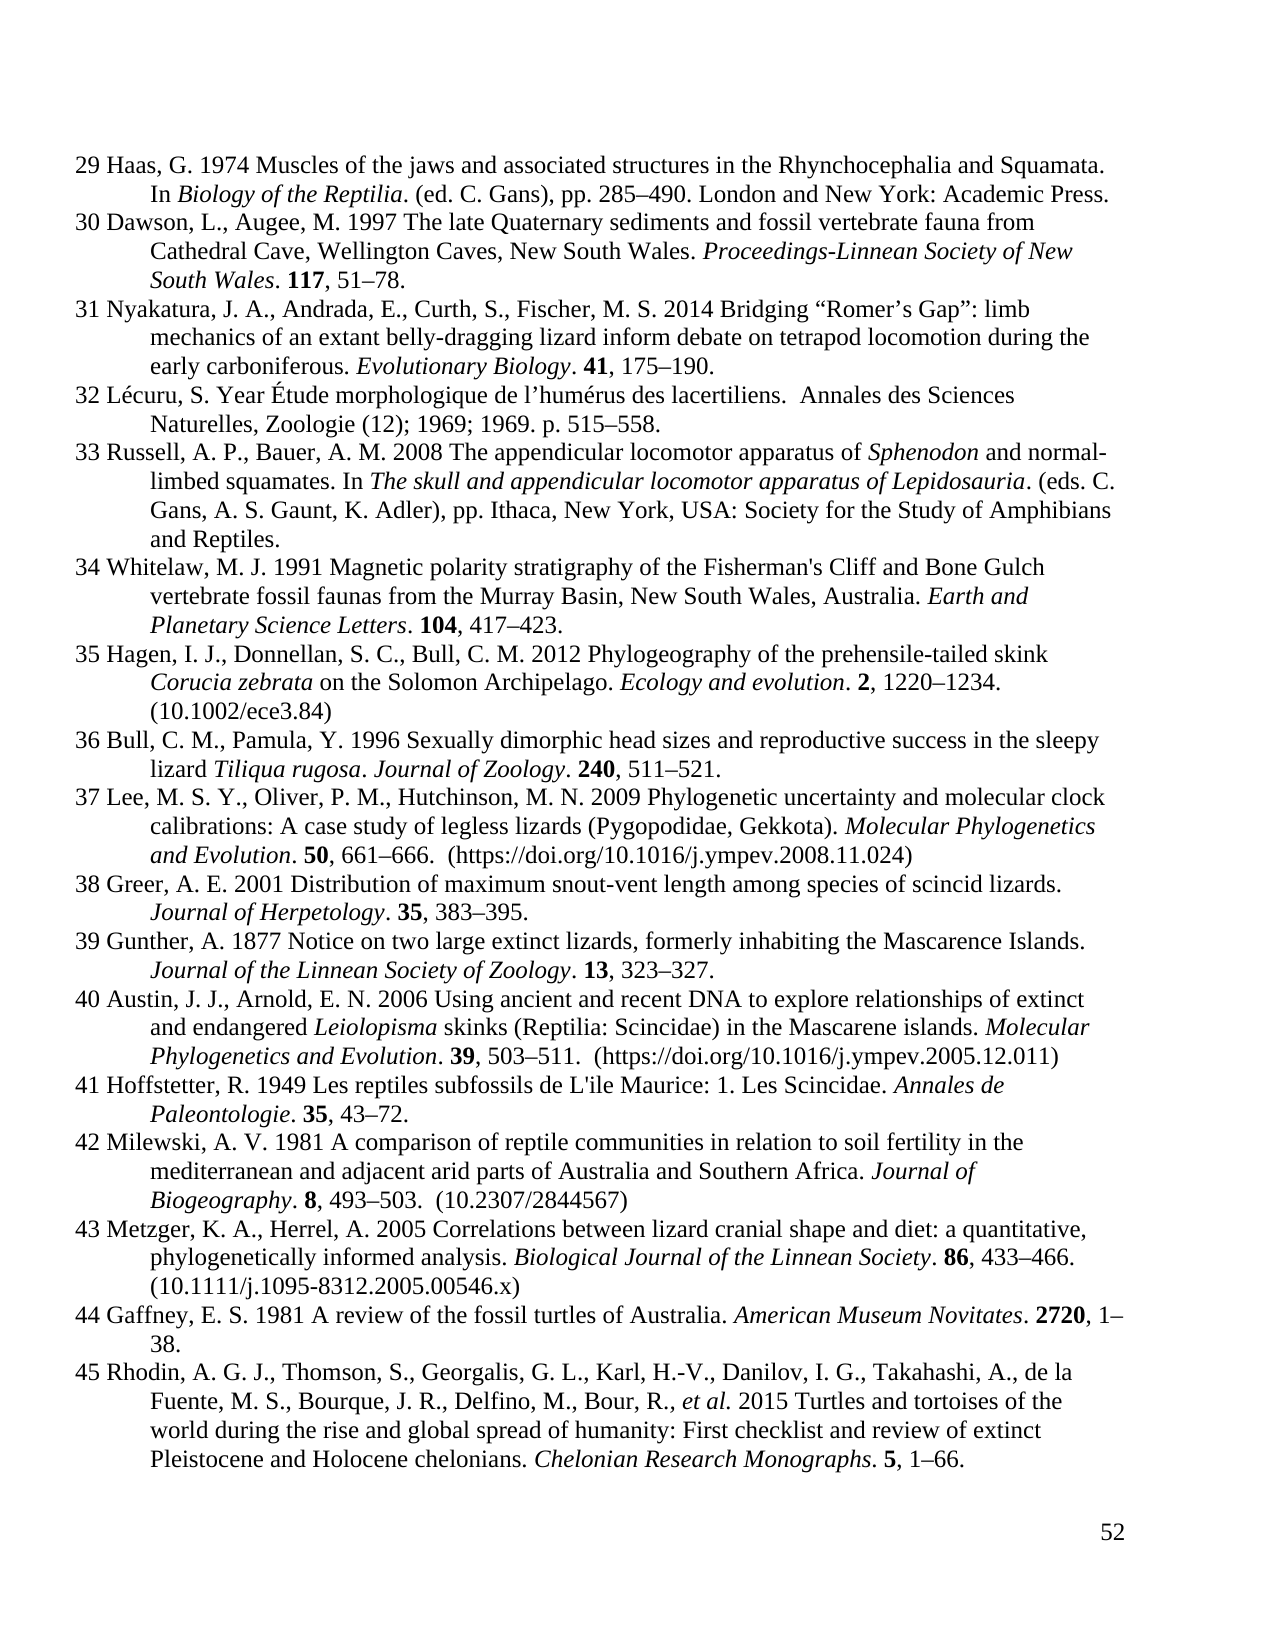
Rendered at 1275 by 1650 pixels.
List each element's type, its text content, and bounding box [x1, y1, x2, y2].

text 41 Hoffstetter, R. 1949 Les reptiles subfossils de L'ile Maurice: 1. Les Scincidae. Annales de Paleontologie. 35, 43–72. [75, 1070, 1125, 1127]
text 37 Lee, M. S. Y., Oliver, P. M., Hutchinson, M. N. 2009 Phylogenetic uncertainty and molecular clock calibrations: A case study of legless lizards (Pygopodidae, Gekkota). Molecular Phylogenetics and Evolution. 50, 661–666. (https://doi.org/10.1016/j.ympev.2008.11.024) [75, 782, 1125, 869]
text 30 Dawson, L., Augee, M. 1997 The late Quaternary sediments and fossil vertebrate fauna from Cathedral Cave, Wellington Caves, New South Wales. Proceedings-Linnean Society of New South Wales. 117, 51–78. [75, 207, 1125, 294]
text 43 Metzger, K. A., Herrel, A. 2005 Correlations between lizard cranial shape and diet: a quantitative, phylogenetically informed analysis. Biological Journal of the Linnean Society. 86, 433–466. (10.1111/j.1095-8312.2005.00546.x) [75, 1214, 1125, 1300]
text 39 Gunther, A. 1877 Notice on two large extinct lizards, formerly inhabiting the Mascarence Islands. Journal of the Linnean Society of Zoology. 13, 323–327. [75, 926, 1125, 984]
text 31 Nyakatura, J. A., Andrada, E., Curth, S., Fischer, M. S. 2014 Bridging “Romer’s Gap”: limb mechanics of an extant belly-dragging lizard inform debate on tetrapod locomotion during the early carboniferous. Evolutionary Biology. 41, 175–190. [75, 294, 1125, 380]
text 34 Whitelaw, M. J. 1991 Magnetic polarity stratigraphy of the Fisherman's Cliff and Bone Gulch vertebrate fossil faunas from the Murray Basin, New South Wales, Australia. Earth and Planetary Science Letters. 104, 417–423. [75, 552, 1125, 639]
text 42 Milewski, A. V. 1981 A comparison of reptile communities in relation to soil fertility in the mediterranean and adjacent arid parts of Australia and Southern Africa. Journal of Biogeography. 8, 493–503. (10.2307/2844567) [75, 1127, 1125, 1214]
text 29 Haas, G. 1974 Muscles of the jaws and associated structures in the Rhynchocephalia and Squamata. In Biology of the Reptilia. (ed. C. Gans), pp. 285–490. London and New York: Academic Press. [75, 150, 1125, 207]
text 38 Greer, A. E. 2001 Distribution of maximum snout-vent length among species of scincid lizards. Journal of Herpetology. 35, 383–395. [75, 869, 1125, 926]
text 35 Hagen, I. J., Donnellan, S. C., Bull, C. M. 2012 Phylogeography of the prehensile‐tailed skink Corucia zebrata on the Solomon Archipelago. Ecology and evolution. 2, 1220–1234. (10.1002/ece3.84) [75, 639, 1125, 725]
text 32 Lécuru, S. Year Étude morphologique de l’humérus des lacertiliens. Annales des Sciences Naturelles, Zoologie (12); 1969; 1969. p. 515–558. [75, 380, 1125, 437]
text 40 Austin, J. J., Arnold, E. N. 2006 Using ancient and recent DNA to explore relationships of extinct and endangered Leiolopisma skinks (Reptilia: Scincidae) in the Mascarene islands. Molecular Phylogenetics and Evolution. 39, 503–511. (https://doi.org/10.1016/j.ympev.2005.12.011) [75, 984, 1125, 1070]
text 44 Gaffney, E. S. 1981 A review of the fossil turtles of Australia. American Museum Novitates. 2720, 1–38. [75, 1300, 1125, 1357]
text 45 Rhodin, A. G. J., Thomson, S., Georgalis, G. L., Karl, H.-V., Danilov, I. G., Takahashi, A., de la Fuente, M. S., Bourque, J. R., Delfino, M., Bour, R., et al. 2015 Turtles and tortoises of the world during the rise and global spread of humanity: First checklist and review of extinct Pleistocene and Holocene chelonians. Chelonian Research Monographs. 5, 1–66. [75, 1357, 1125, 1472]
text 36 Bull, C. M., Pamula, Y. 1996 Sexually dimorphic head sizes and reproductive success in the sleepy lizard Tiliqua rugosa. Journal of Zoology. 240, 511–521. [75, 725, 1125, 782]
text 33 Russell, A. P., Bauer, A. M. 2008 The appendicular locomotor apparatus of Sphenodon and normal-limbed squamates. In The skull and appendicular locomotor apparatus of Lepidosauria. (eds. C. Gans, A. S. Gaunt, K. Adler), pp. Ithaca, New York, USA: Society for the Study of Amphibians and Reptiles. [75, 437, 1125, 552]
